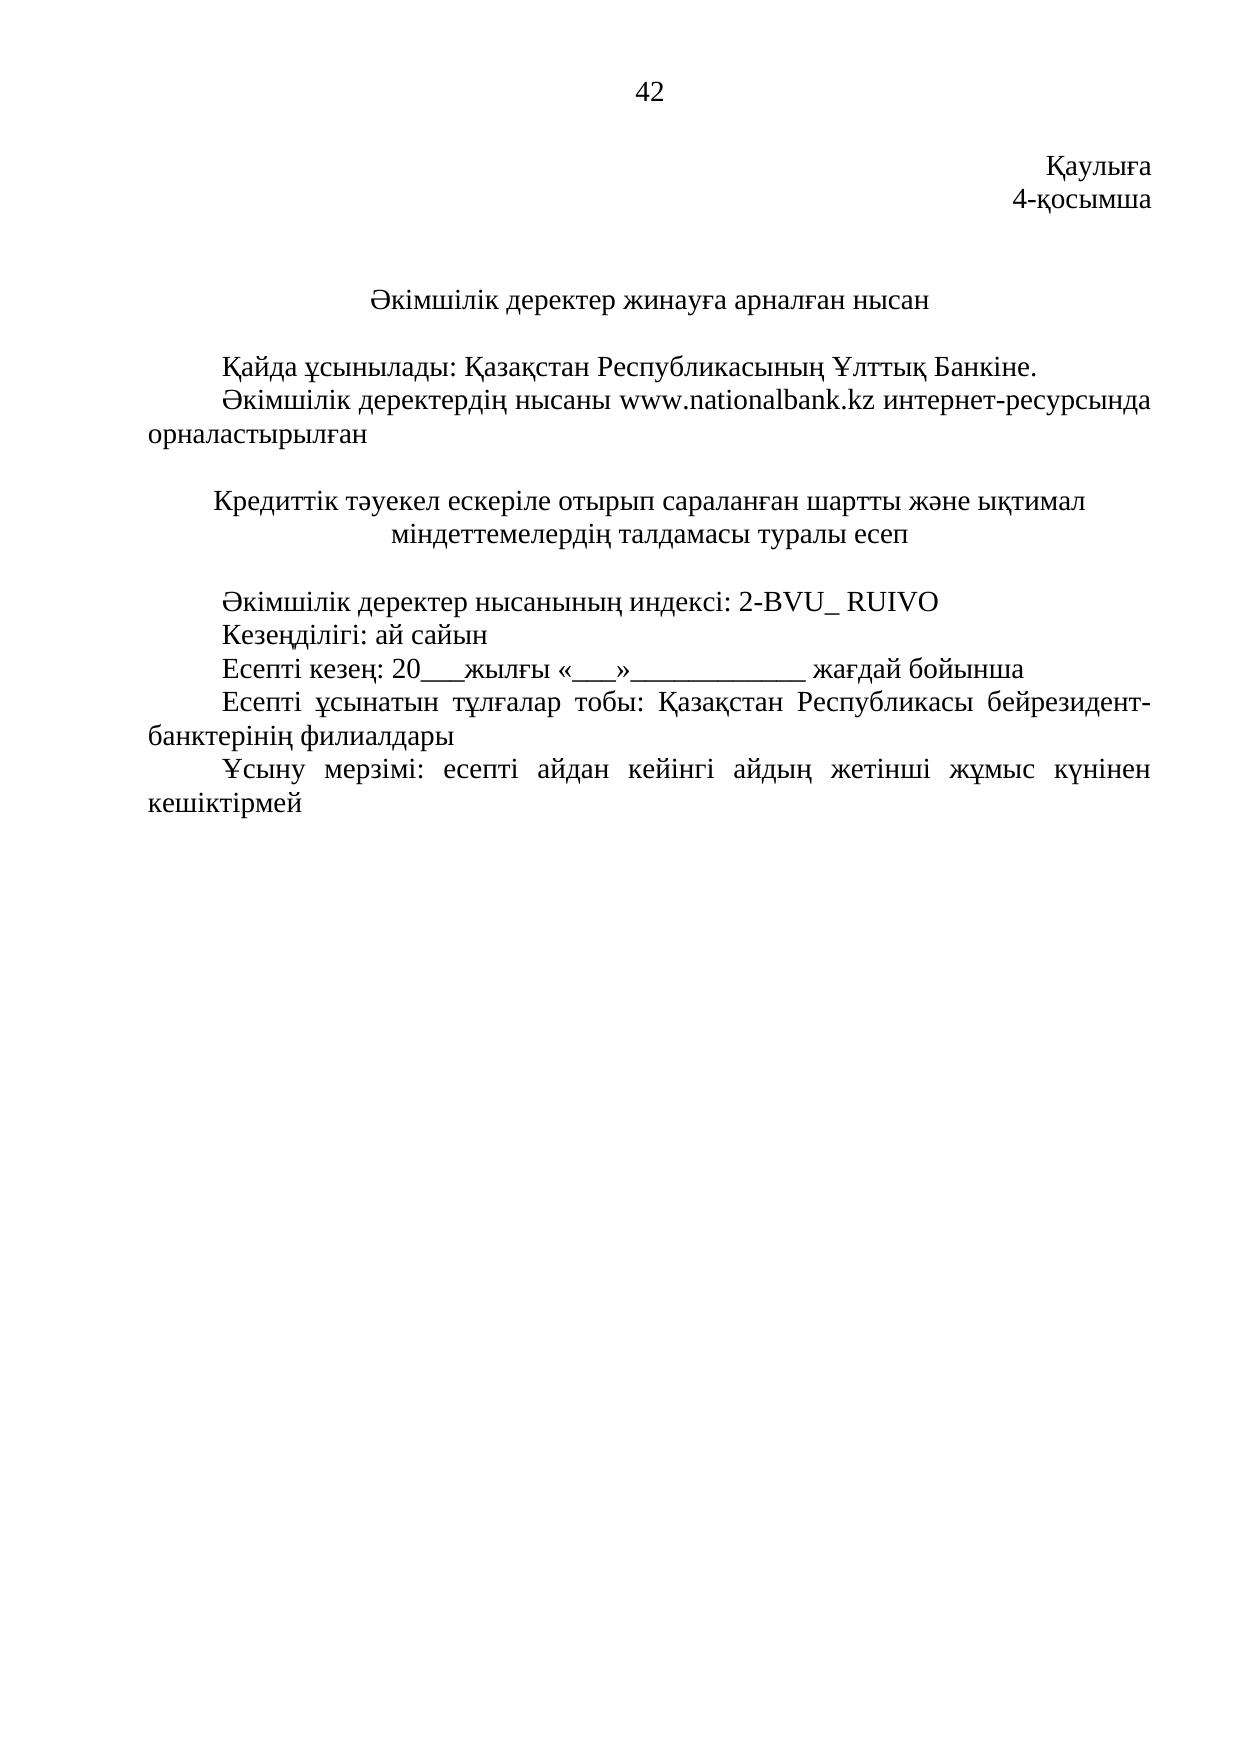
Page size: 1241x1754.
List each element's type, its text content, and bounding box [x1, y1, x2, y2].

text Әкімшілік деректер нысанының индексі: 2-BVU_ RUIVO [148, 584, 1152, 617]
text Кезеңділігі: ай сайын [148, 617, 1152, 651]
text Қаулыға [148, 148, 1152, 181]
text 4-қосымша [148, 181, 1152, 215]
text Есепті кезең: 20___жылғы «___»____________ жағдай бойынша [148, 651, 1152, 684]
text Есепті ұсынатын тұлғалар тобы: Қазақстан Республикасы бейрезидент-банктерінің филиалдары [148, 684, 1152, 751]
text Әкімшілік деректердің нысаны www.nationalbank.kz интернет-ресурсында орналастырылған [148, 382, 1152, 449]
text Әкімшілік деректер жинауға арналған нысан [148, 282, 1152, 315]
text Кредиттік тәуекел ескеріле отырып сараланған шартты және ықтимал міндеттемелердің талдамасы туралы есеп [148, 483, 1152, 550]
text Қайда ұсынылады: Қазақстан Республикасының Ұлттық Банкіне. [148, 349, 1152, 382]
text Ұсыну мерзімі: есепті айдан кейінгі айдың жетінші жұмыс күнінен кешіктірмей [148, 751, 1152, 818]
